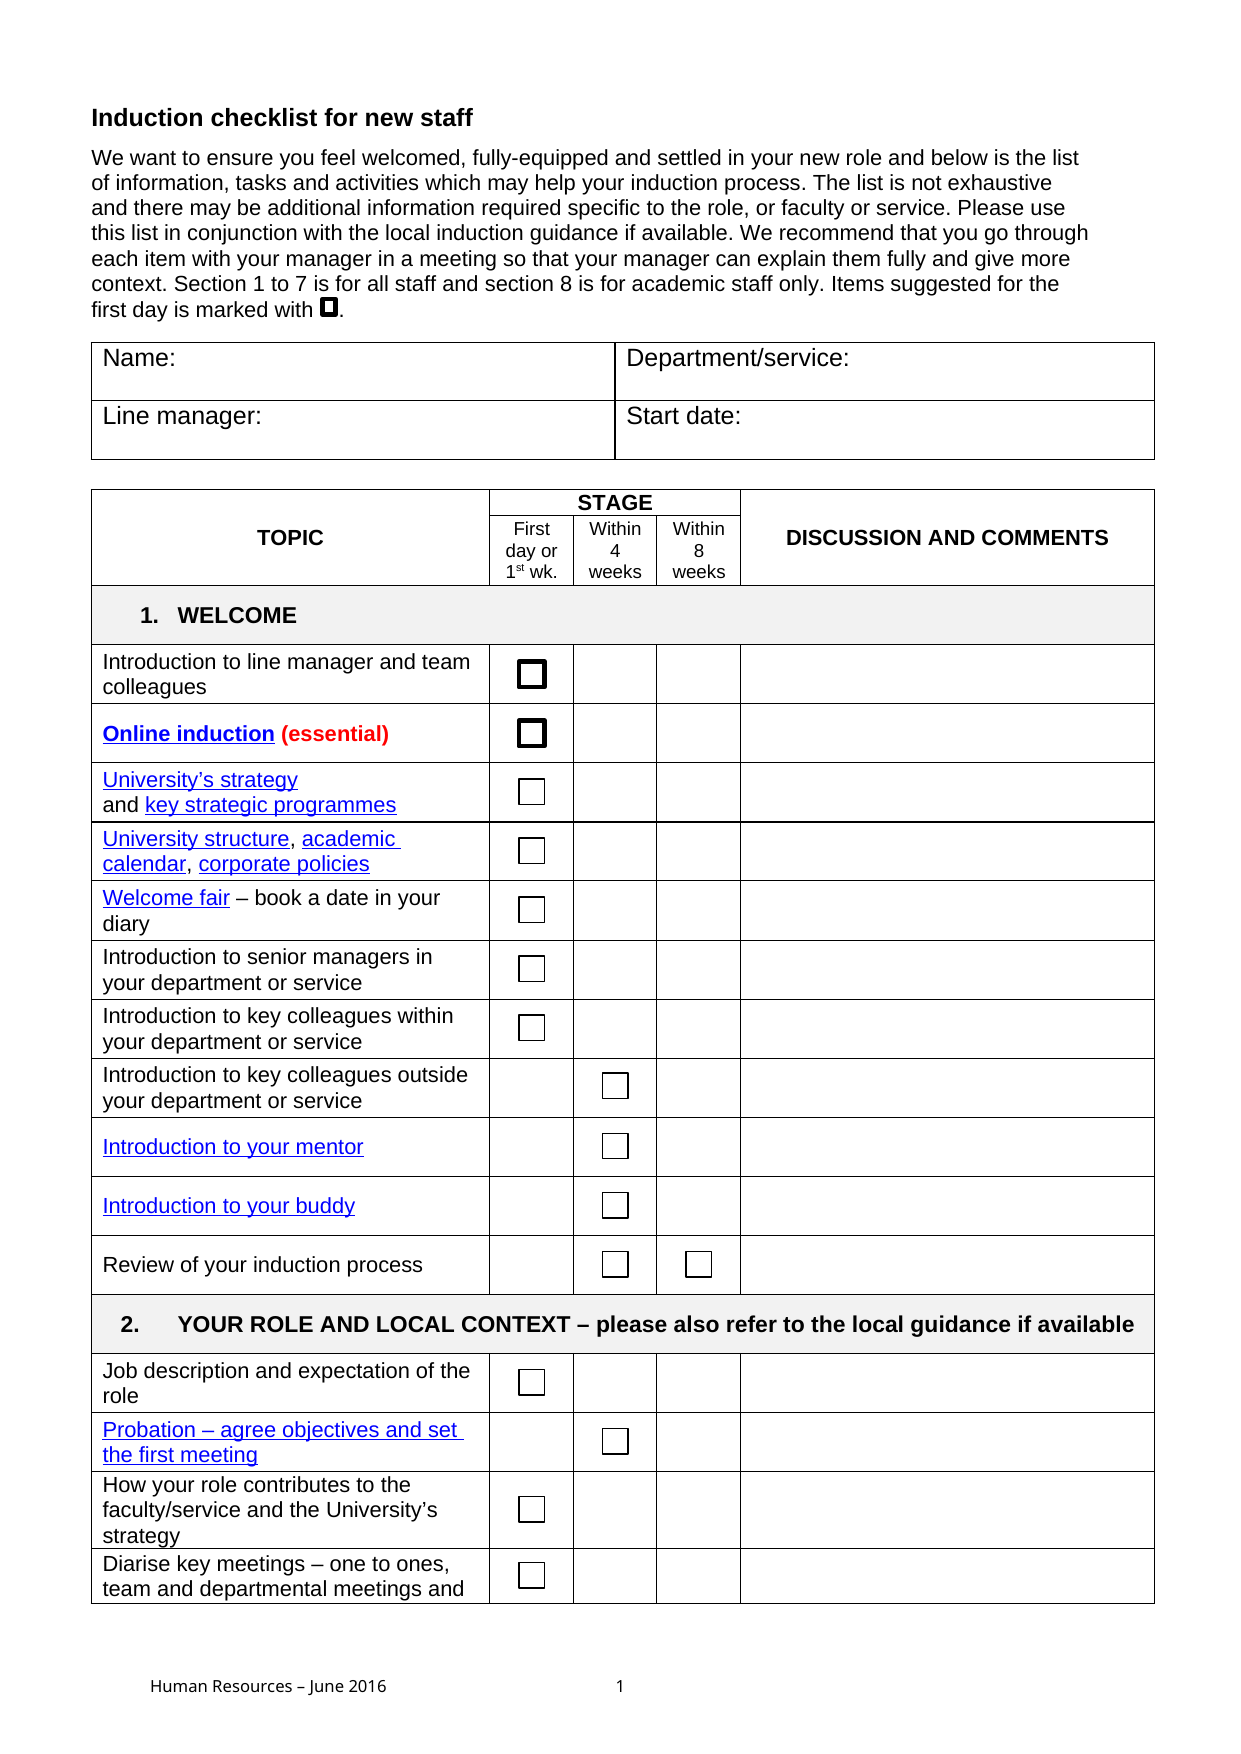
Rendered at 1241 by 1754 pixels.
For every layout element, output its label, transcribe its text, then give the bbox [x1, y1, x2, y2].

text We want to ensure you feel welcomed, fully-equipped and settled in your new role and below is the list of information, tasks and activities which may help your induction process. The list is not exhaustive and there may be additional information required specific to the role, or faculty or service. Please use this list in conjunction with the local induction guidance if available. We recommend that you go through each item with your manager in a meeting so that your manager can explain them fully and give more context. Section 1 to 7 is for all staff and section 8 is for academic staff only. Items suggested for the first day is marked with . [91, 145, 1090, 323]
table_cell WELCOME [92, 586, 1154, 644]
table_cell University structure, academic calendar, corporate policies [92, 823, 489, 880]
table_cell [490, 1236, 573, 1294]
table_cell Introduction to your buddy [92, 1177, 489, 1235]
table_cell Introduction to key colleagues within your department or service [92, 1000, 489, 1058]
table_cell Within 8 weeks [657, 516, 740, 585]
table_header STAGE [490, 490, 740, 515]
table_cell [574, 823, 656, 880]
table_cell [574, 881, 656, 939]
table_cell [574, 1413, 656, 1471]
table_cell Welcome fair – book a date in your diary [92, 881, 489, 939]
table_cell [741, 1000, 1154, 1058]
table_header TOPIC [92, 490, 489, 585]
table_cell How your role contributes to the faculty/service and the University’s strategy [92, 1472, 489, 1548]
text Induction checklist for new staff [91, 103, 1090, 132]
table_cell [490, 1354, 573, 1412]
table_cell [741, 1118, 1154, 1176]
table_cell [490, 704, 573, 762]
table_cell Introduction to key colleagues outside your department or service [92, 1059, 489, 1117]
table_cell [657, 1549, 740, 1603]
table_cell [657, 1000, 740, 1058]
table_header DISCUSSION AND COMMENTS [741, 490, 1154, 585]
table_cell [490, 1549, 573, 1603]
table_cell Introduction to line manager and team colleagues [92, 645, 489, 703]
table_cell Line manager: [92, 401, 614, 459]
table_cell [490, 1059, 573, 1117]
table_cell Start date: [616, 401, 1154, 459]
table_cell Probation – agree objectives and set the first meeting [92, 1413, 489, 1471]
table_cell [657, 645, 740, 703]
table_cell University’s strategy and key strategic programmes [92, 763, 489, 821]
table_cell [490, 1177, 573, 1235]
table_cell [741, 1236, 1154, 1294]
table_cell [574, 645, 656, 703]
table_cell [574, 1177, 656, 1235]
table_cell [92, 1549, 489, 1603]
table_cell [574, 1472, 656, 1548]
table_cell [490, 763, 573, 821]
table_cell [657, 823, 740, 880]
table_cell [741, 1177, 1154, 1235]
table_cell [490, 941, 573, 998]
table_cell Introduction to senior managers in your department or service [92, 941, 489, 998]
table_cell [657, 1413, 740, 1471]
table_cell [490, 823, 573, 880]
table_cell [574, 1236, 656, 1294]
table_cell [574, 763, 656, 821]
table_cell [741, 763, 1154, 821]
table_cell [574, 1000, 656, 1058]
table_cell [657, 1472, 740, 1548]
table_cell Review of your induction process [92, 1236, 489, 1294]
table_cell Job description and expectation of the role [92, 1354, 489, 1412]
table_cell [490, 1000, 573, 1058]
table_cell [741, 823, 1154, 880]
table_cell [741, 1549, 1154, 1603]
table_cell [574, 1118, 656, 1176]
table_cell [741, 704, 1154, 762]
table_cell [657, 1354, 740, 1412]
table_cell [657, 763, 740, 821]
table_cell [574, 941, 656, 998]
table_cell [741, 1413, 1154, 1471]
table_cell [741, 1354, 1154, 1412]
table_cell [657, 1059, 740, 1117]
table_cell [574, 704, 656, 762]
table_cell [657, 1177, 740, 1235]
table_cell [657, 941, 740, 998]
table_cell [657, 1236, 740, 1294]
table_cell Within 4 weeks [574, 516, 656, 585]
table_cell Introduction to your mentor [92, 1118, 489, 1176]
table_cell YOUR ROLE AND LOCAL CONTEXT – please also refer to the local guidance if available [92, 1295, 1154, 1353]
table_cell [741, 881, 1154, 939]
table_cell Online induction (essential) [92, 704, 489, 762]
table_cell [490, 645, 573, 703]
table_cell [574, 1549, 656, 1603]
table_cell [657, 704, 740, 762]
table_cell [741, 645, 1154, 703]
table_cell [741, 941, 1154, 998]
table_cell [741, 1472, 1154, 1548]
table_header Department/service: [616, 343, 1154, 400]
table_cell [657, 881, 740, 939]
table_header Name: [92, 343, 614, 400]
table_cell First day or 1st wk. [490, 516, 573, 585]
table_cell [657, 1118, 740, 1176]
table_cell [490, 1413, 573, 1471]
table_cell [490, 1472, 573, 1548]
table_cell [574, 1059, 656, 1117]
table_cell [490, 881, 573, 939]
table_cell [574, 1354, 656, 1412]
table_cell [490, 1118, 573, 1176]
table_cell [741, 1059, 1154, 1117]
